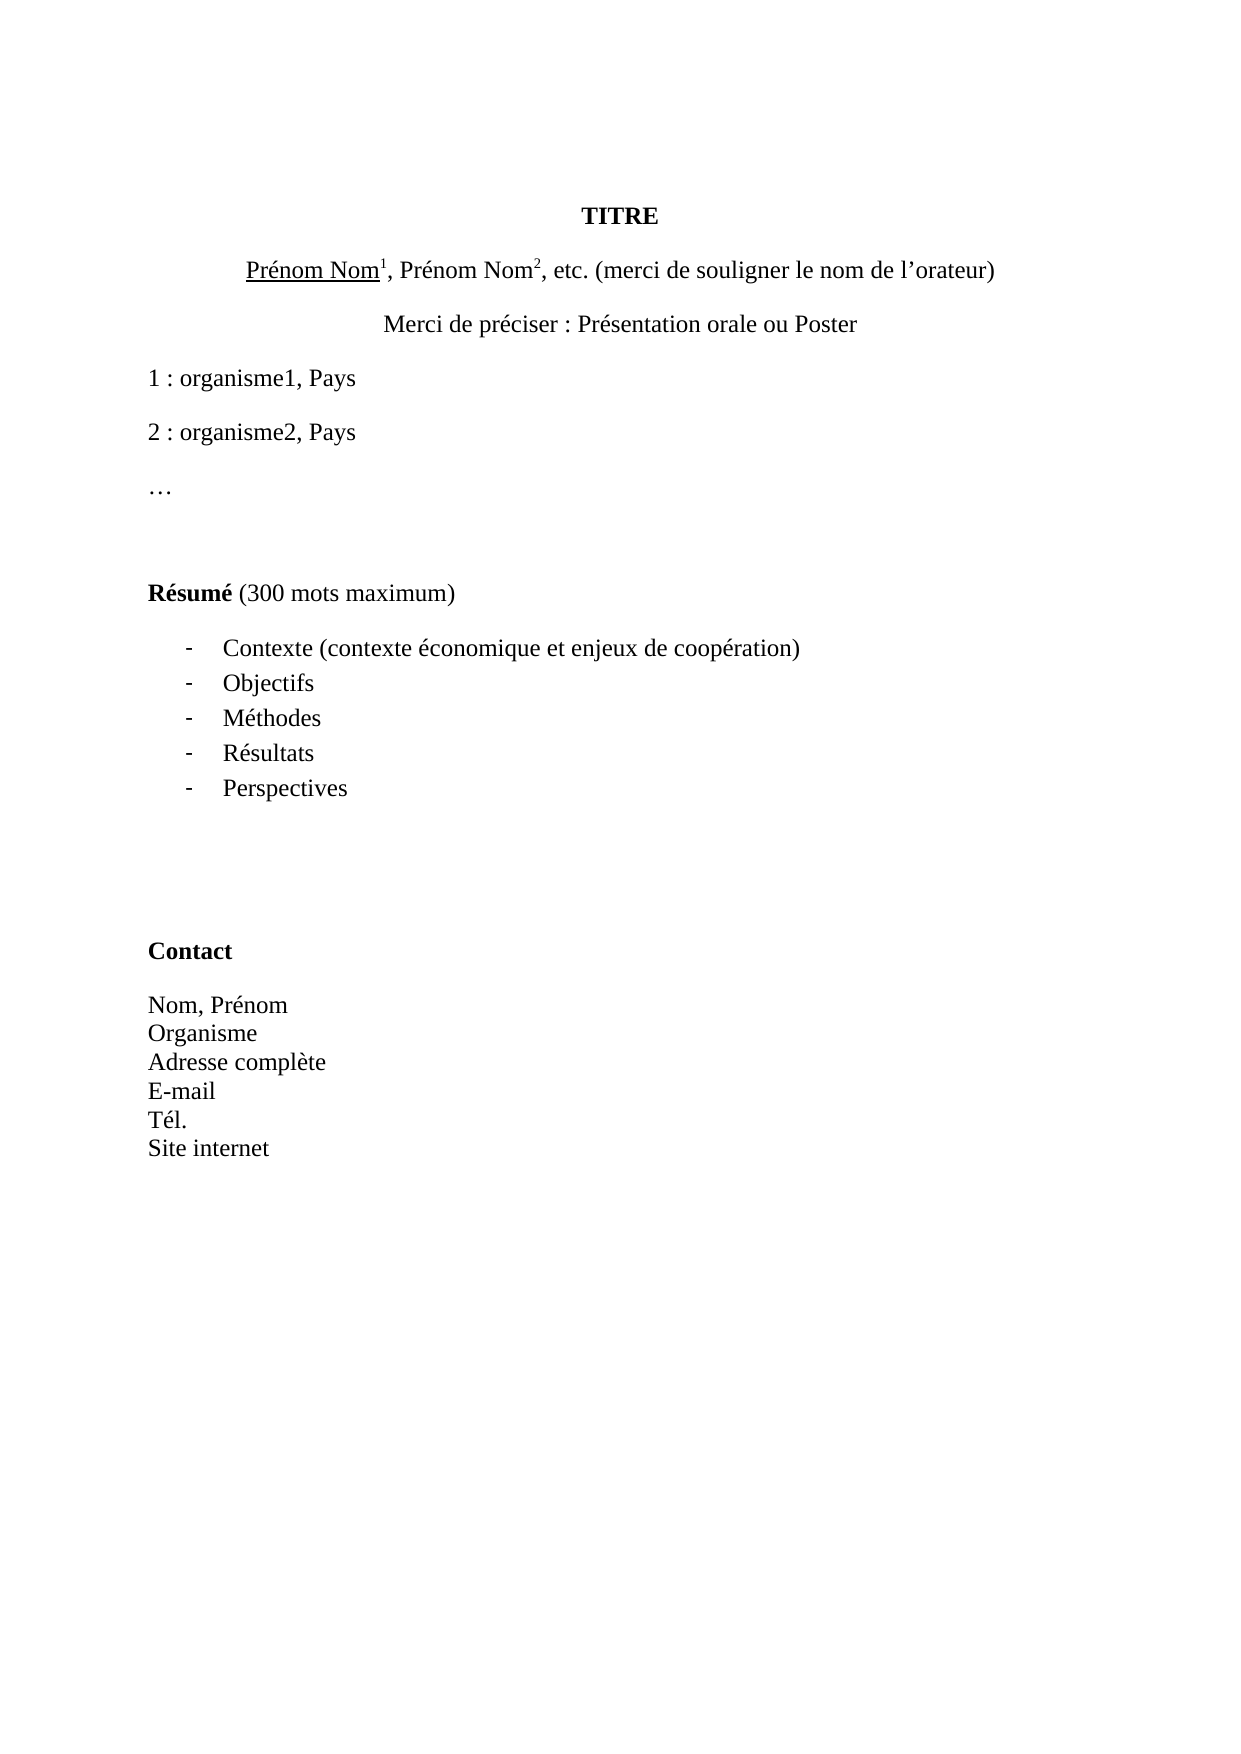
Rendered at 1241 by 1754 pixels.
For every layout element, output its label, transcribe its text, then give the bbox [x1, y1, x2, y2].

text Nom, Prénom [148, 990, 1093, 1018]
list Résultats [185, 737, 1093, 768]
text TITRE [148, 201, 1093, 230]
list Objectifs [185, 667, 1093, 698]
text Résumé (300 mots maximum) [148, 578, 1093, 607]
text Contact [148, 936, 1093, 964]
text … [148, 471, 1093, 499]
text 2 : organisme2, Pays [148, 417, 1093, 446]
list Méthodes [185, 702, 1093, 733]
text Tél. [148, 1105, 1093, 1133]
text Site internet [148, 1133, 1093, 1162]
text Merci de préciser : Présentation orale ou Poster [148, 309, 1093, 338]
list Perspectives [185, 772, 1093, 803]
text Adresse complète [148, 1047, 1093, 1076]
text Prénom Nom1, Prénom Nom2, etc. (merci de souligner le nom de l’orateur) [148, 255, 1093, 284]
text Organisme [148, 1018, 1093, 1047]
text 1 : organisme1, Pays [148, 363, 1093, 392]
list Contexte (contexte économique et enjeux de coopération) [185, 632, 1093, 663]
text E-mail [148, 1076, 1093, 1105]
